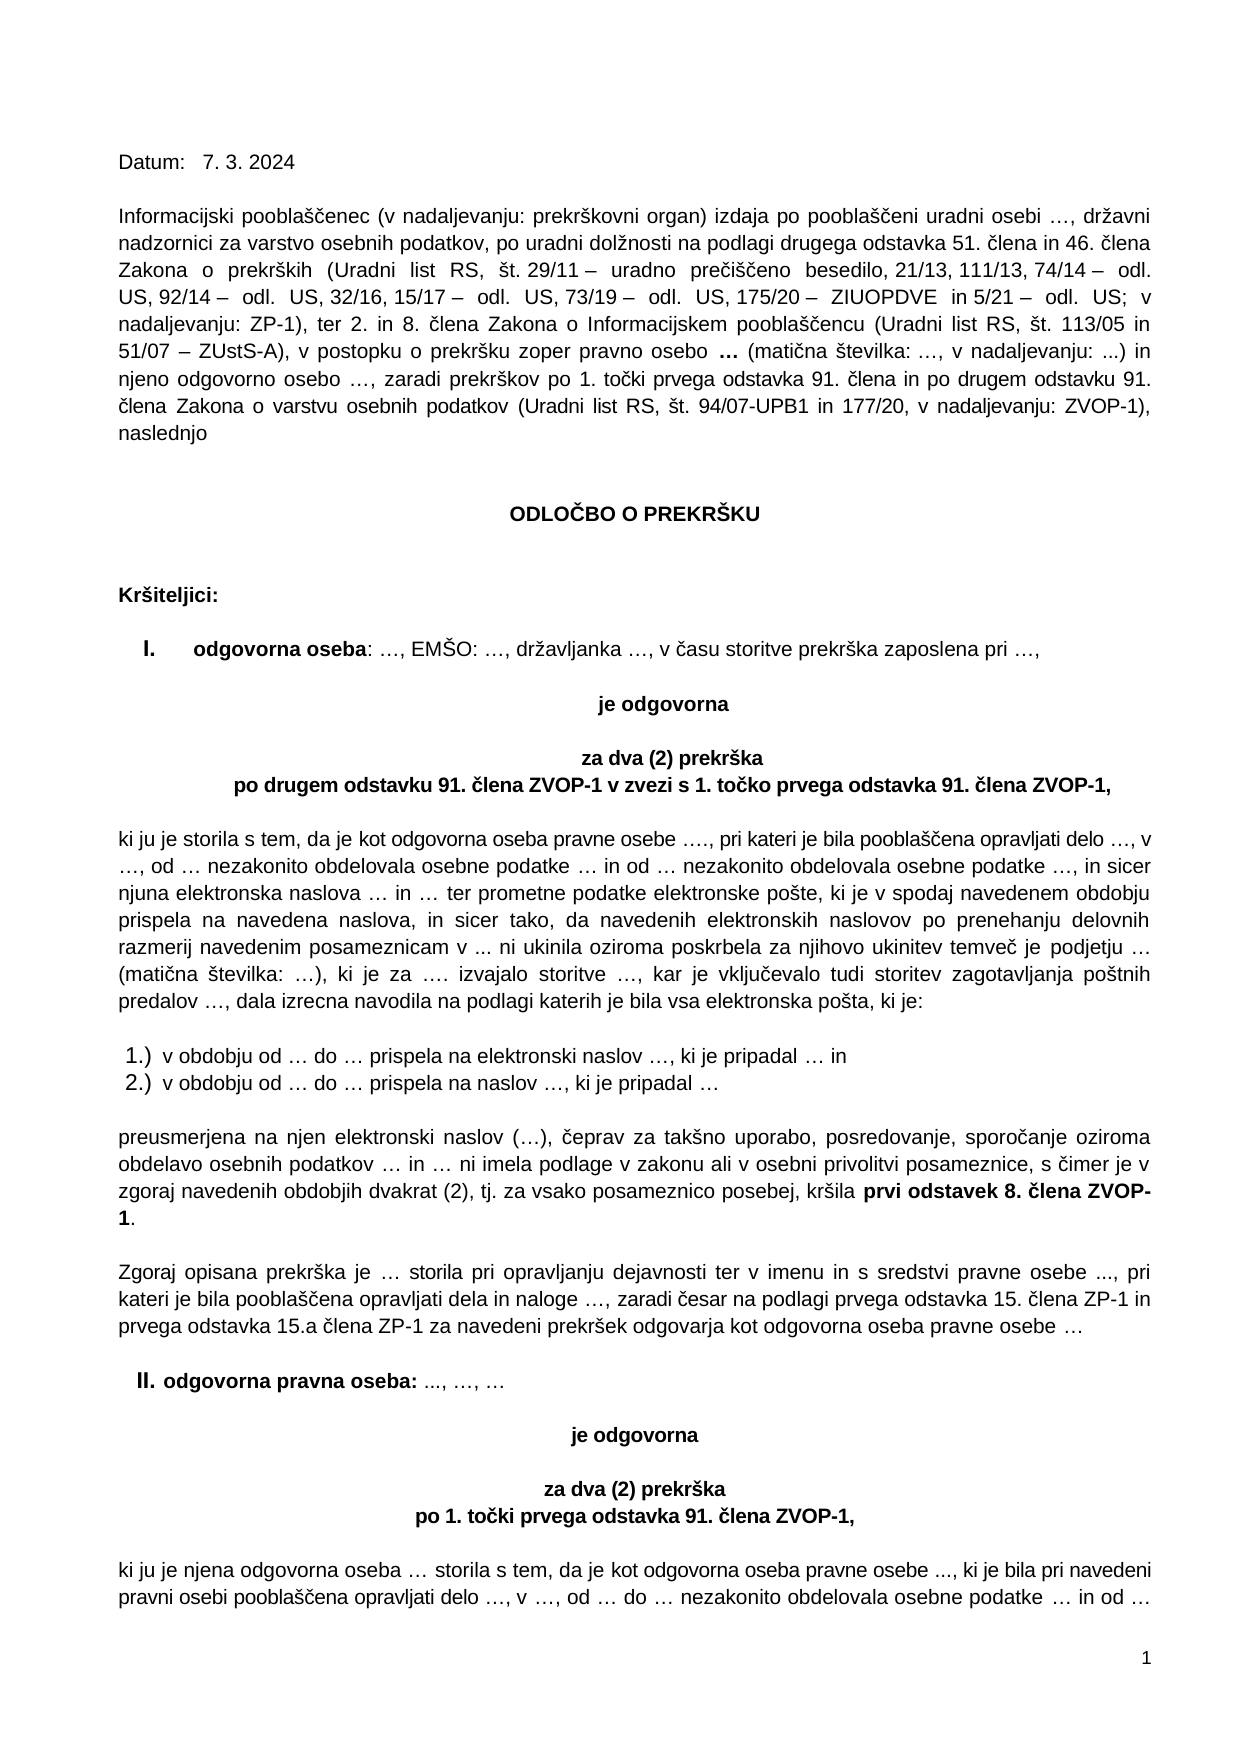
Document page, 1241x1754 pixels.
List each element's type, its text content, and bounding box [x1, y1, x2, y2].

text Datum: 7. 3. 2024 [118, 148, 1152, 175]
text ODLOČBO O PREKRŠKU [118, 500, 1152, 527]
list odgovorna oseba: …, EMŠO: …, državljanka …, v času storitve prekrška zaposlena pri …, [156, 635, 1152, 662]
list v obdobju od … do … prispela na naslov …, ki je pripadal … [125, 1068, 1152, 1096]
text Informacijski pooblaščenec (v nadaljevanju: prekrškovni organ) izdaja po pooblaščeni uradni osebi …, državni nadzornici za varstvo osebnih podatkov, po uradni dolžnosti na podlagi drugega odstavka 51. člena in 46. člena Zakona o prekrških (Uradni list RS, št. 29/11 – uradno prečiščeno besedilo, 21/13, 111/13, 74/14 – odl. US, 92/14 – odl. US, 32/16, 15/17 – odl. US, 73/19 – odl. US, 175/20 – ZIUOPDVE in 5/21 – odl. US; v nadaljevanju: ZP-1), ter 2. in 8. člena Zakona o Informacijskem pooblaščencu (Uradni list RS, št. 113/05 in 51/07 – ZUstS-A), v postopku o prekršku zoper pravno osebo … (matična številka: …, v nadaljevanju: ...) in njeno odgovorno osebo …, zaradi prekrškov po 1. točki prvega odstavka 91. člena in po drugem odstavku 91. člena Zakona o varstvu osebnih podatkov (Uradni list RS, št. 94/07-UPB1 in 177/20, v nadaljevanju: ZVOP-1), naslednjo [118, 202, 1152, 446]
text za dva (2) prekrška [193, 743, 1152, 771]
text za dva (2) prekrška [118, 1475, 1152, 1502]
text Zgoraj opisana prekrška je … storila pri opravljanju dejavnosti ter v imenu in s sredstvi pravne osebe ..., pri kateri je bila pooblaščena opravljati dela in naloge …, zaradi česar na podlagi prvega odstavka 15. člena ZP-1 in prvega odstavka 15.a člena ZP-1 za navedeni prekršek odgovarja kot odgovorna oseba pravne osebe … [118, 1258, 1152, 1339]
text ki ju je storila s tem, da je kot odgovorna oseba pravne osebe …., pri kateri je bila pooblaščena opravljati delo …, v …, od … nezakonito obdelovala osebne podatke … in od … nezakonito obdelovala osebne podatke …, in sicer njuna elektronska naslova … in … ter prometne podatke elektronske pošte, ki je v spodaj navedenem obdobju prispela na navedena naslova, in sicer tako, da navedenih elektronskih naslovov po prenehanju delovnih razmerij navedenim posameznicam v ... ni ukinila oziroma poskrbela za njihovo ukinitev temveč je podjetju … (matična številka: …), ki je za …. izvajalo storitve …, kar je vključevalo tudi storitev zagotavljanja poštnih predalov …, dala izrecna navodila na podlagi katerih je bila vsa elektronska pošta, ki je: [118, 825, 1152, 1014]
list odgovorna pravna oseba: ..., …, … [156, 1366, 1152, 1393]
text po drugem odstavku 91. člena ZVOP-1 v zvezi s 1. točko prvega odstavka 91. člena ZVOP-1, [193, 771, 1152, 798]
text je odgovorna [118, 689, 1152, 716]
text je odgovorna [118, 1421, 1152, 1448]
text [118, 1556, 1152, 1610]
text po 1. točki prvega odstavka 91. člena ZVOP-1, [118, 1502, 1152, 1529]
list v obdobju od … do … prispela na elektronski naslov …, ki je pripadal … in [125, 1041, 1152, 1068]
text Kršiteljici: [118, 581, 1152, 608]
